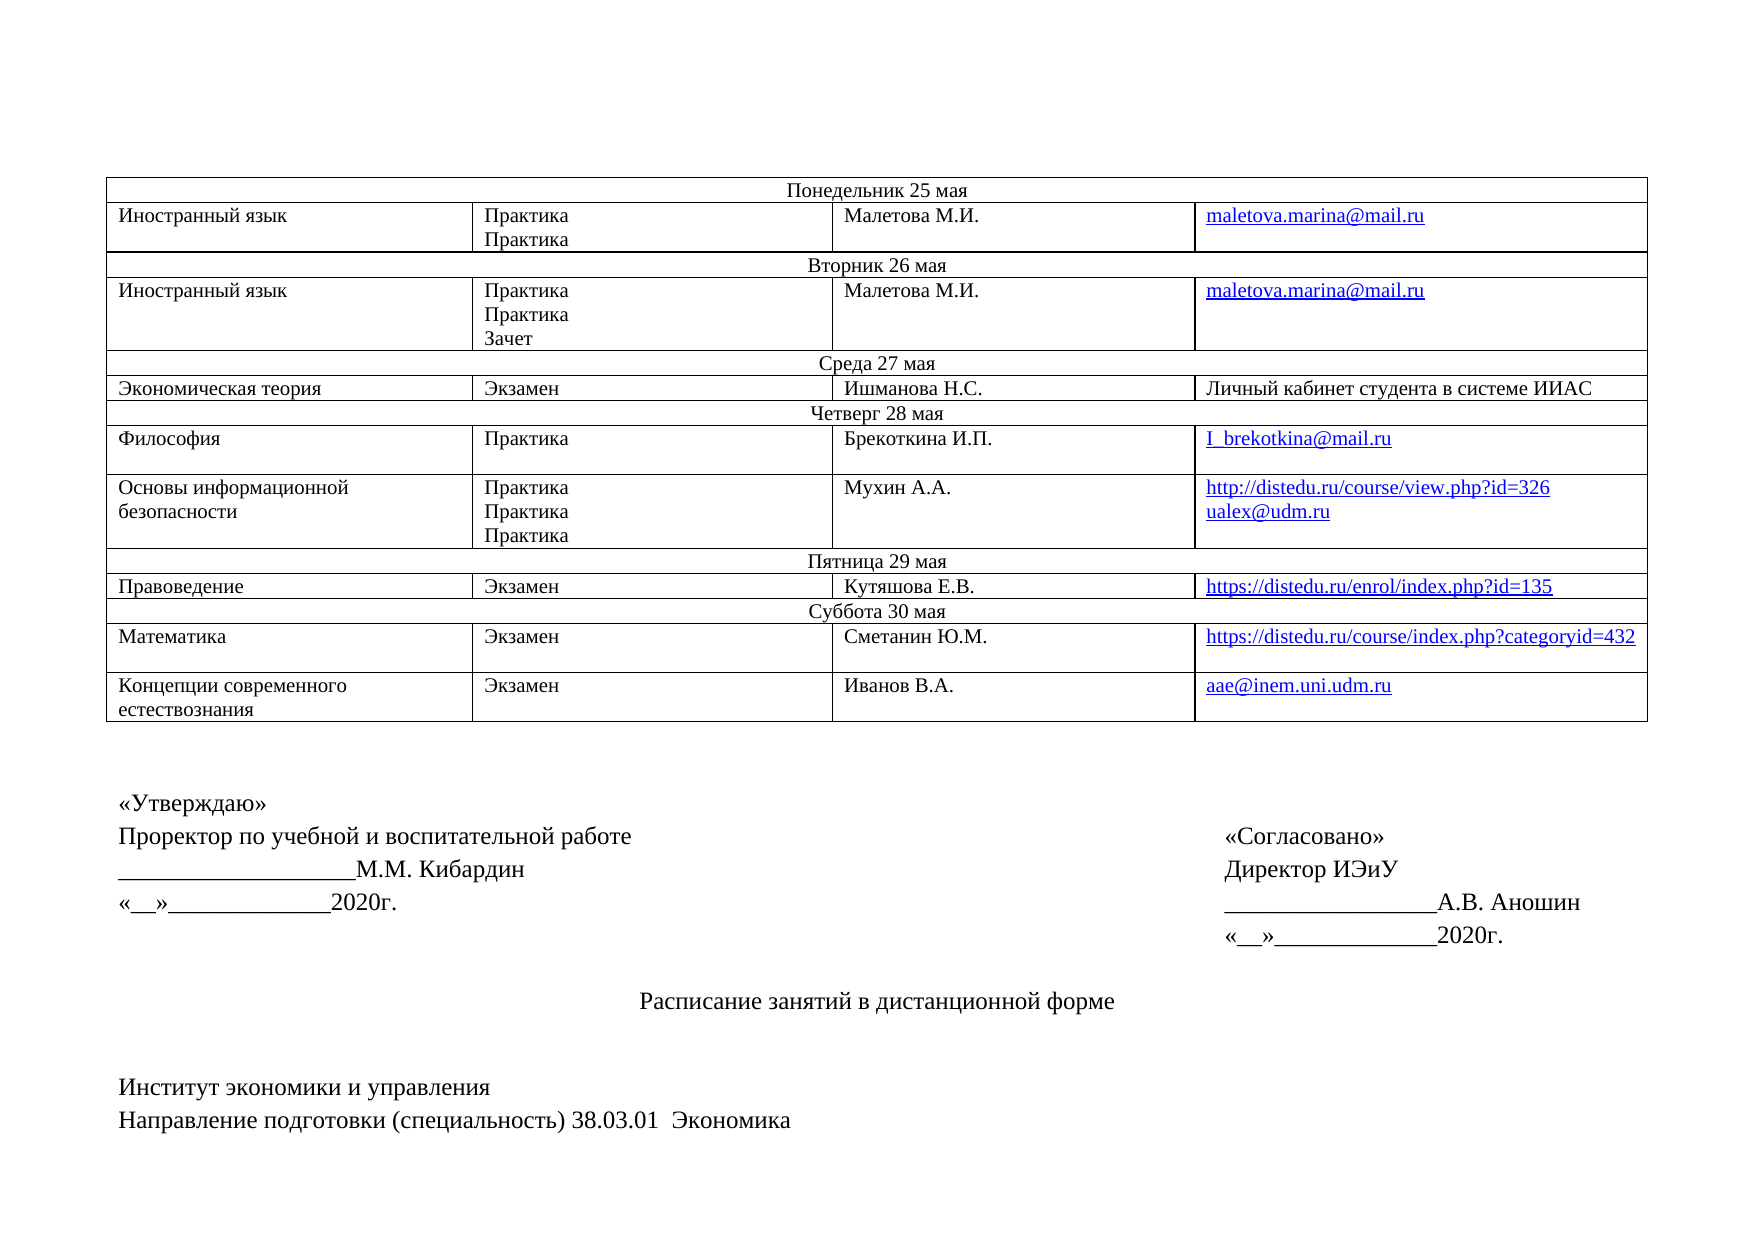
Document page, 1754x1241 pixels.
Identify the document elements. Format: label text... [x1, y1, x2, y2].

table_cell Мухин А.А. [833, 475, 1194, 547]
table_cell Малетова М.И. [833, 203, 1194, 251]
table_cell Кутяшова Е.В. [833, 574, 1194, 598]
table_cell http://distedu.ru/course/view.php?id=326 ualex@udm.ru [1196, 475, 1647, 547]
table_cell Практика Практика [473, 203, 832, 251]
table_cell Малетова М.И. [833, 278, 1194, 350]
table_cell Иностранный язык [107, 278, 472, 350]
text «__»_____________2020г. _________________А.В. Аношин [118, 887, 1636, 916]
table_cell Иванов В.А. [833, 673, 1194, 721]
text Проректор по учебной и воспитательной работе «Согласовано» [118, 821, 1636, 850]
table_cell Пятница 29 мая [107, 549, 1647, 573]
table_cell Математика [107, 624, 472, 672]
table_cell Четверг 28 мая [107, 401, 1647, 425]
table_cell Ишманова Н.С. [833, 376, 1194, 400]
table_cell maletova.marina@mail.ru [1196, 203, 1647, 251]
table_cell Экзамен [473, 673, 832, 721]
text Институт экономики и управления [118, 1072, 1636, 1101]
table_cell Личный кабинет студента в системе ИИАС [1196, 376, 1647, 400]
table_cell Концепции современного естествознания [107, 673, 472, 721]
table_cell https://distedu.ru/course/index.php?categoryid=432 [1196, 624, 1647, 672]
table_cell Экономическая теория [107, 376, 472, 400]
table_cell Среда 27 мая [107, 351, 1647, 375]
table_cell Вторник 26 мая [107, 253, 1647, 277]
text «__»_____________2020г. [118, 920, 1636, 949]
table_cell Брекоткина И.П. [833, 426, 1194, 474]
table_cell Экзамен [473, 624, 832, 672]
table_cell https://distedu.ru/enrol/index.php?id=135 [1196, 574, 1647, 598]
table_cell maletova.marina@mail.ru [1196, 278, 1647, 350]
table_cell Практика Практика Практика [473, 475, 832, 547]
table_cell Практика Практика Зачет [473, 278, 832, 350]
text «Утверждаю» [118, 788, 1636, 817]
table_cell Понедельник 25 мая [107, 178, 1647, 202]
text Расписание занятий в дистанционной форме [118, 986, 1636, 1015]
table_cell Экзамен [473, 574, 832, 598]
table_cell Философия [107, 426, 472, 474]
table_cell Основы информационной безопасности [107, 475, 472, 547]
text Направление подготовки (специальность) 38.03.01 Экономика [118, 1105, 1636, 1134]
table_cell I_brekotkina@mail.ru [1196, 426, 1647, 474]
table_cell Экзамен [473, 376, 832, 400]
text ___________________М.М. Кибардин Директор ИЭиУ [118, 854, 1636, 883]
table_cell Иностранный язык [107, 203, 472, 251]
table_cell Правоведение [107, 574, 472, 598]
table_cell Сметанин Ю.М. [833, 624, 1194, 672]
table_cell Практика [473, 426, 832, 474]
table_cell aae@inem.uni.udm.ru [1196, 673, 1647, 721]
table_cell Суббота 30 мая [107, 599, 1647, 623]
